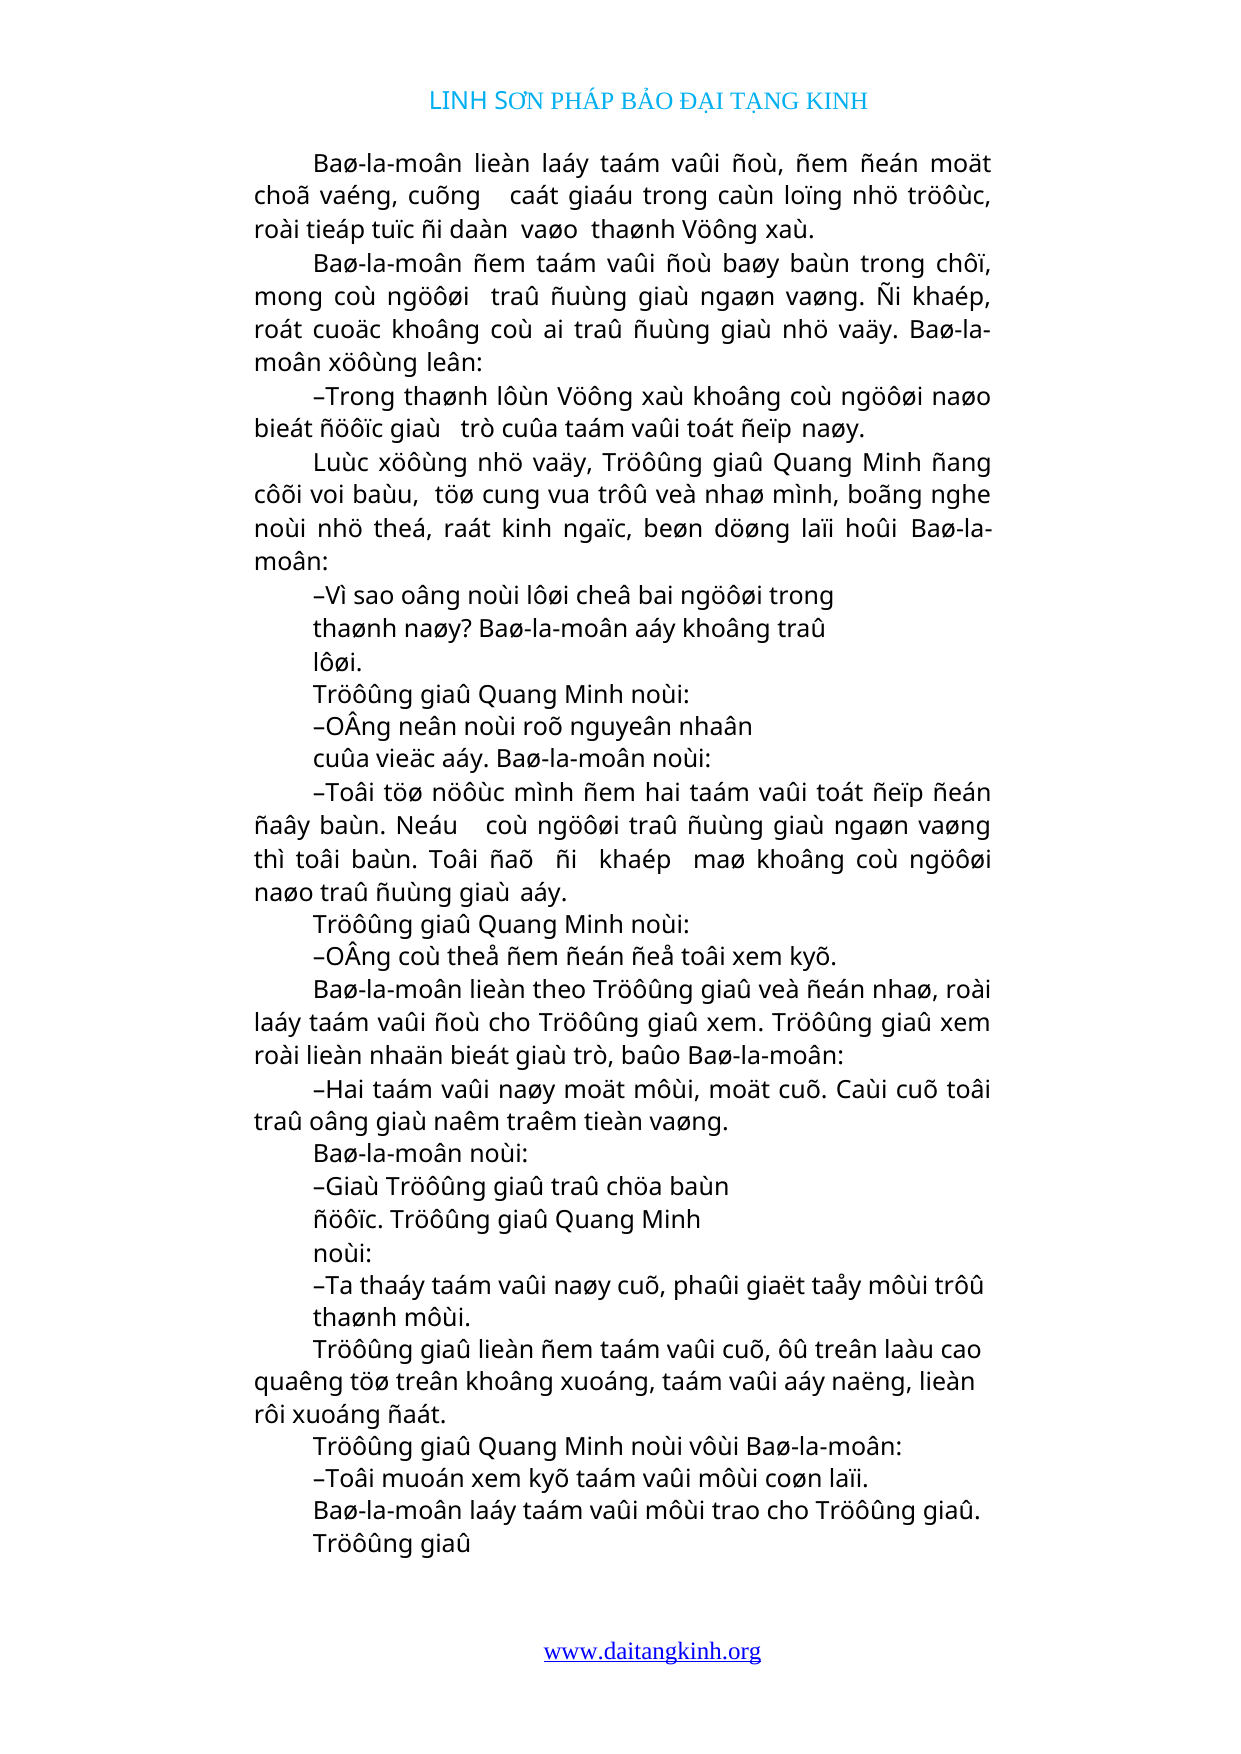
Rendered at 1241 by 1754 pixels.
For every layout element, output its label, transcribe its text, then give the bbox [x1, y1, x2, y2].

text –OÂng neân noùi roõ nguyeân nhaân cuûa vieäc aáy. Baø-la-moân noùi: [313, 710, 771, 775]
text Baø-la-moân lieàn theo Tröôûng giaû veà ñeán nhaø, roài laáy taám vaûi ñoù cho Tröôûng giaû xem. Tröôûng giaû xem roài lieàn nhaän bieát giaù trò, baûo Baø-la-moân: [254, 972, 992, 1072]
text –OÂng coù theå ñem ñeán ñeå toâi xem kyõ. [313, 940, 1065, 972]
text Tröôûng giaû Quang Minh noùi vôùi Baø-la-moân: [313, 1430, 1065, 1462]
text Tröôûng giaû lieàn ñem taám vaûi cuõ, ôû treân laàu cao quaêng töø treân khoâng xuoáng, taám vaûi aáy naëng, lieàn rôi xuoáng ñaát. [254, 1332, 983, 1430]
text Baø-la-moân lieàn laáy taám vaûi ñoù, ñem ñeán moät choã vaéng, cuõng caát giaáu trong caùn loïng nhö tröôùc, roài tieáp tuïc ñi daàn vaøo thaønh Vöông xaù. [254, 145, 992, 246]
text Luùc xöôùng nhö vaäy, Tröôûng giaû Quang Minh ñang côõi voi baùu, töø cung vua trôû veà nhaø mình, boãng nghe noùi nhö theá, raát kinh ngaïc, beøn döøng laïi hoûi Baø-la-moân: [254, 444, 992, 578]
text –Toâi töø nöôùc mình ñem hai taám vaûi toát ñeïp ñeán ñaây baùn. Neáu coù ngöôøi traû ñuùng giaù ngaøn vaøng thì toâi baùn. Toâi ñaõ ñi khaép maø khoâng coù ngöôøi naøo traû ñuùng giaù aáy. [254, 775, 992, 909]
text –Trong thaønh lôùn Vöông xaù khoâng coù ngöôøi naøo bieát ñöôïc giaù trò cuûa taám vaûi toát ñeïp naøy. [254, 379, 992, 444]
text Tröôûng giaû Quang Minh noùi: [313, 909, 1065, 940]
text Baø-la-moân laáy taám vaûi môùi trao cho Tröôûng giaû. Tröôûng giaû [313, 1494, 1065, 1558]
text –Vì sao oâng noùi lôøi cheâ bai ngöôøi trong thaønh naøy? Baø-la-moân aáy khoâng traû lôøi. [313, 578, 854, 678]
text www.daitangkinh.org [321, 1636, 983, 1665]
text –Toâi muoán xem kyõ taám vaûi môùi coøn laïi. [313, 1462, 1065, 1494]
text Tröôûng giaû Quang Minh noùi: [313, 678, 1065, 710]
text Baø-la-moân noùi: [313, 1137, 1065, 1169]
text Baø-la-moân ñem taám vaûi ñoù baøy baùn trong chôï, mong coù ngöôøi traû ñuùng giaù ngaøn vaøng. Ñi khaép, roát cuoäc khoâng coù ai traû ñuùng giaù nhö vaäy. Baø-la-moân xöôùng leân: [254, 246, 992, 379]
text –Ta thaáy taám vaûi naøy cuõ, phaûi giaët taåy môùi trôû thaønh môùi. [313, 1269, 1065, 1332]
text –Giaù Tröôûng giaû traû chöa baùn ñöôïc. Tröôûng giaû Quang Minh noùi: [313, 1169, 748, 1269]
text –Hai taám vaûi naøy moät môùi, moät cuõ. Caùi cuõ toâi traû oâng giaù naêm traêm tieàn vaøng. [254, 1072, 992, 1137]
